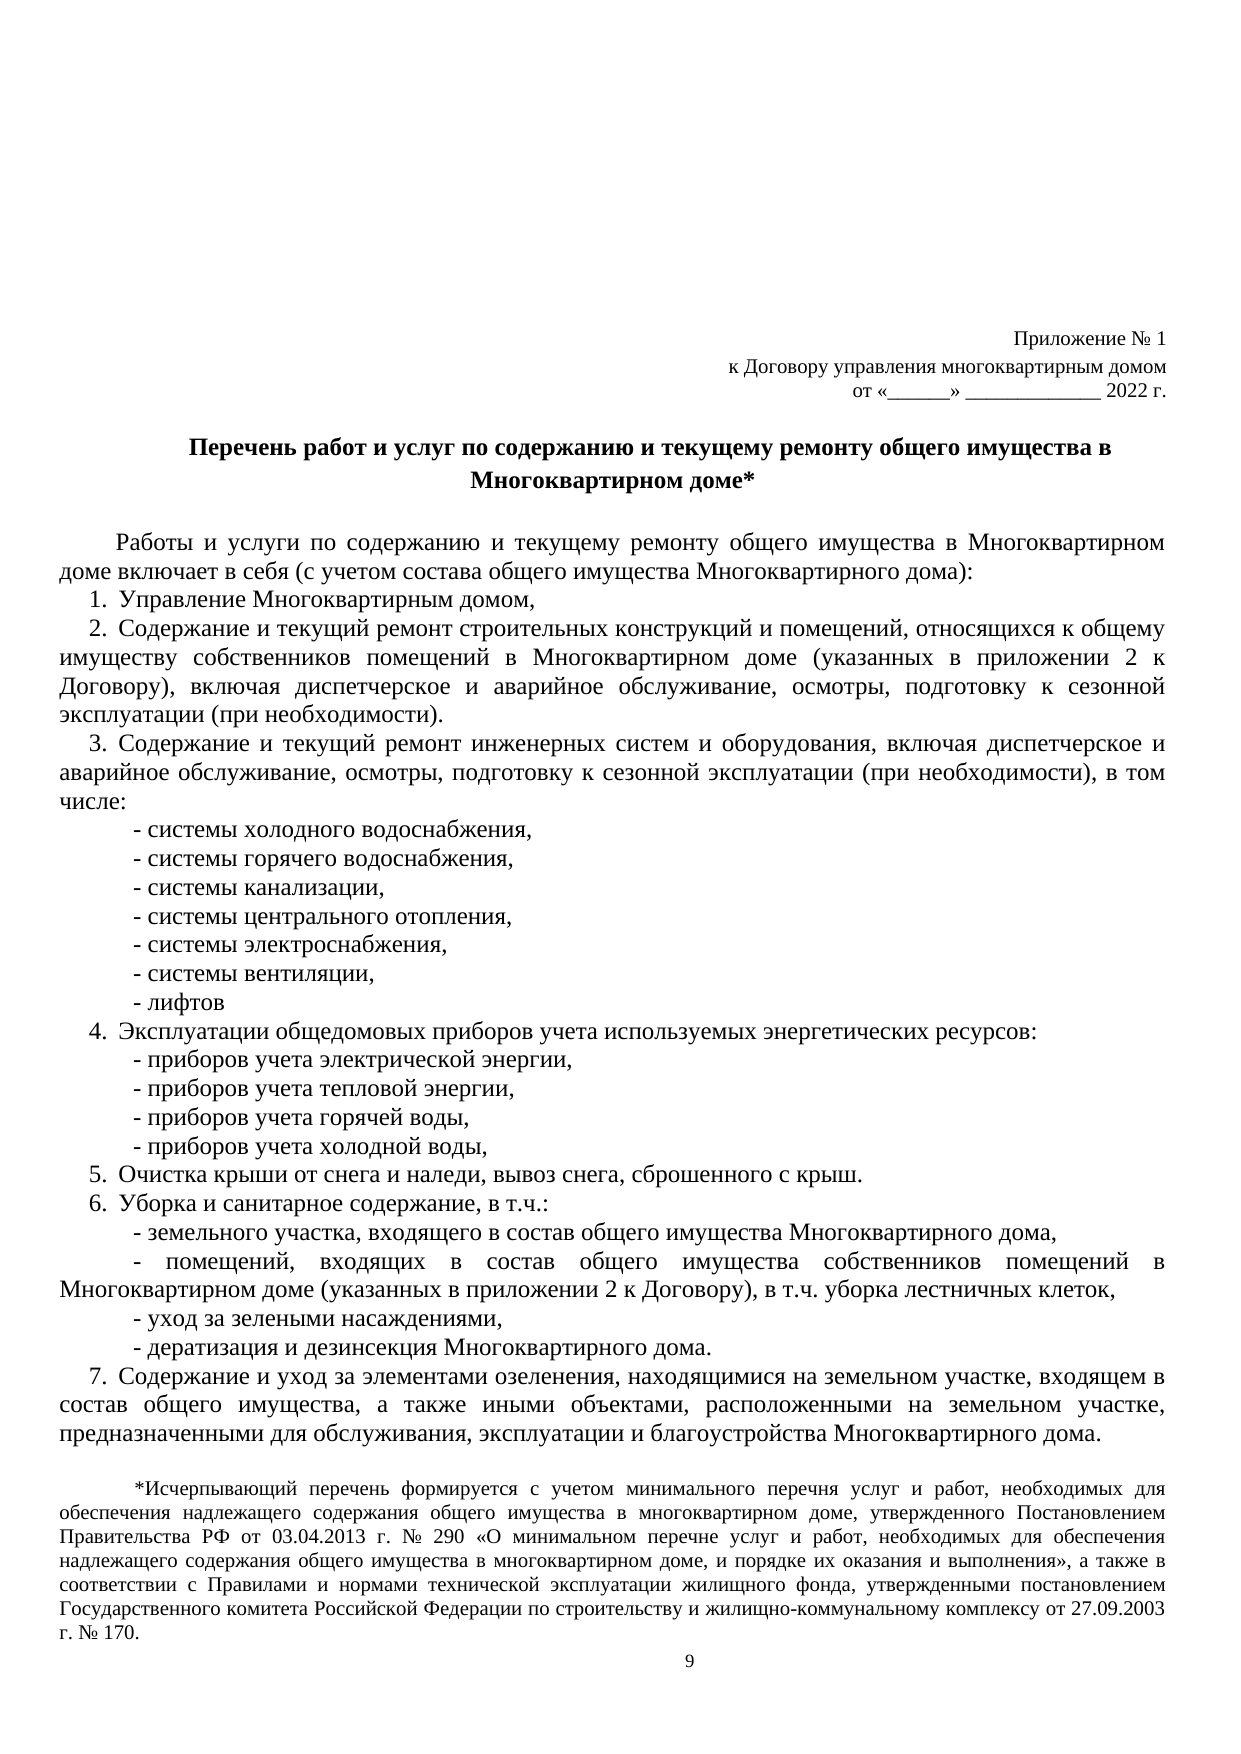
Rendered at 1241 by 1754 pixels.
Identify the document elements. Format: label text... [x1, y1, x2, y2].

text к Договору управления многоквартирным домом [59, 354, 1167, 378]
text - приборов учета электрической энергии, [59, 1044, 1167, 1073]
text - системы канализации, [59, 872, 1167, 901]
text - приборов учета горячей воды, [59, 1102, 1167, 1131]
text - помещений, входящих в состав общего имущества собственников помещений в Многоквартирном доме (указанных в приложении 2 к Договору), в т.ч. уборка лестничных клеток, [59, 1246, 1167, 1303]
text - уход за зелеными насаждениями, [59, 1303, 1167, 1332]
text - системы электроснабжения, [59, 929, 1167, 958]
text - лифтов [59, 987, 1167, 1016]
list Очистка крыши от снега и наледи, вывоз снега, сброшенного с крыш. [59, 1159, 1167, 1188]
text - земельного участка, входящего в состав общего имущества Многоквартирного дома, [59, 1217, 1167, 1246]
list Эксплуатации общедомовых приборов учета используемых энергетических ресурсов: [59, 1016, 1167, 1044]
text - системы вентиляции, [59, 958, 1167, 987]
text - приборов учета тепловой энергии, [59, 1073, 1167, 1102]
list Уборка и санитарное содержание, в т.ч.: [59, 1188, 1167, 1217]
text - приборов учета холодной воды, [59, 1131, 1167, 1159]
list Содержание и текущий ремонт строительных конструкций и помещений, относящихся к общему имуществу собственников помещений в Многоквартирном доме (указанных в приложении 2 к Договору), включая диспетчерское и аварийное обслуживание, осмотры, подготовку к сезонной эксплуатации (при необходимости). [59, 613, 1167, 728]
list Содержание и текущий ремонт инженерных систем и оборудования, включая диспетчерское и аварийное обслуживание, осмотры, подготовку к сезонной эксплуатации (при необходимости), в том числе: [59, 728, 1167, 814]
text *Исчерпывающий перечень формируется с учетом минимального перечня услуг и работ, необходимых для обеспечения надлежащего содержания общего имущества в многоквартирном доме, утвержденного Постановлением Правительства РФ от 03.04.2013 г. № 290 «О минимальном перечне услуг и работ, необходимых для обеспечения надлежащего содержания общего имущества в многоквартирном доме, и порядке их оказания и выполнения», а также в соответствии с Правилами и нормами технической эксплуатации жилищного фонда, утвержденными постановлением Государственного комитета Российской Федерации по строительству и жилищно-коммунальному комплексу от 27.09.2003 г. № 170. [59, 1476, 1167, 1644]
list Управление Многоквартирным домом, [59, 584, 1167, 613]
text от «______» _____________ 2022 г. [59, 378, 1167, 402]
text Перечень работ и услуг по содержанию и текущему ремонту общего имущества в Многоквартирном доме* [59, 432, 1167, 494]
text Работы и услуги по содержанию и текущему ремонту общего имущества в Многоквартирном доме включает в себя (с учетом состава общего имущества Многоквартирного дома): [59, 527, 1167, 584]
list Содержание и уход за элементами озеленения, находящимися на земельном участке, входящем в состав общего имущества, а также иными объектами, расположенными на земельном участке, предназначенными для обслуживания, эксплуатации и благоустройства Многоквартирного дома. [59, 1361, 1167, 1447]
list Приложение № 1 [97, 326, 1167, 350]
text - дератизация и дезинсекция Многоквартирного дома. [59, 1332, 1167, 1361]
text - системы горячего водоснабжения, [59, 843, 1167, 872]
text - системы центрального отопления, [59, 901, 1167, 929]
text - системы холодного водоснабжения, [59, 814, 1167, 843]
